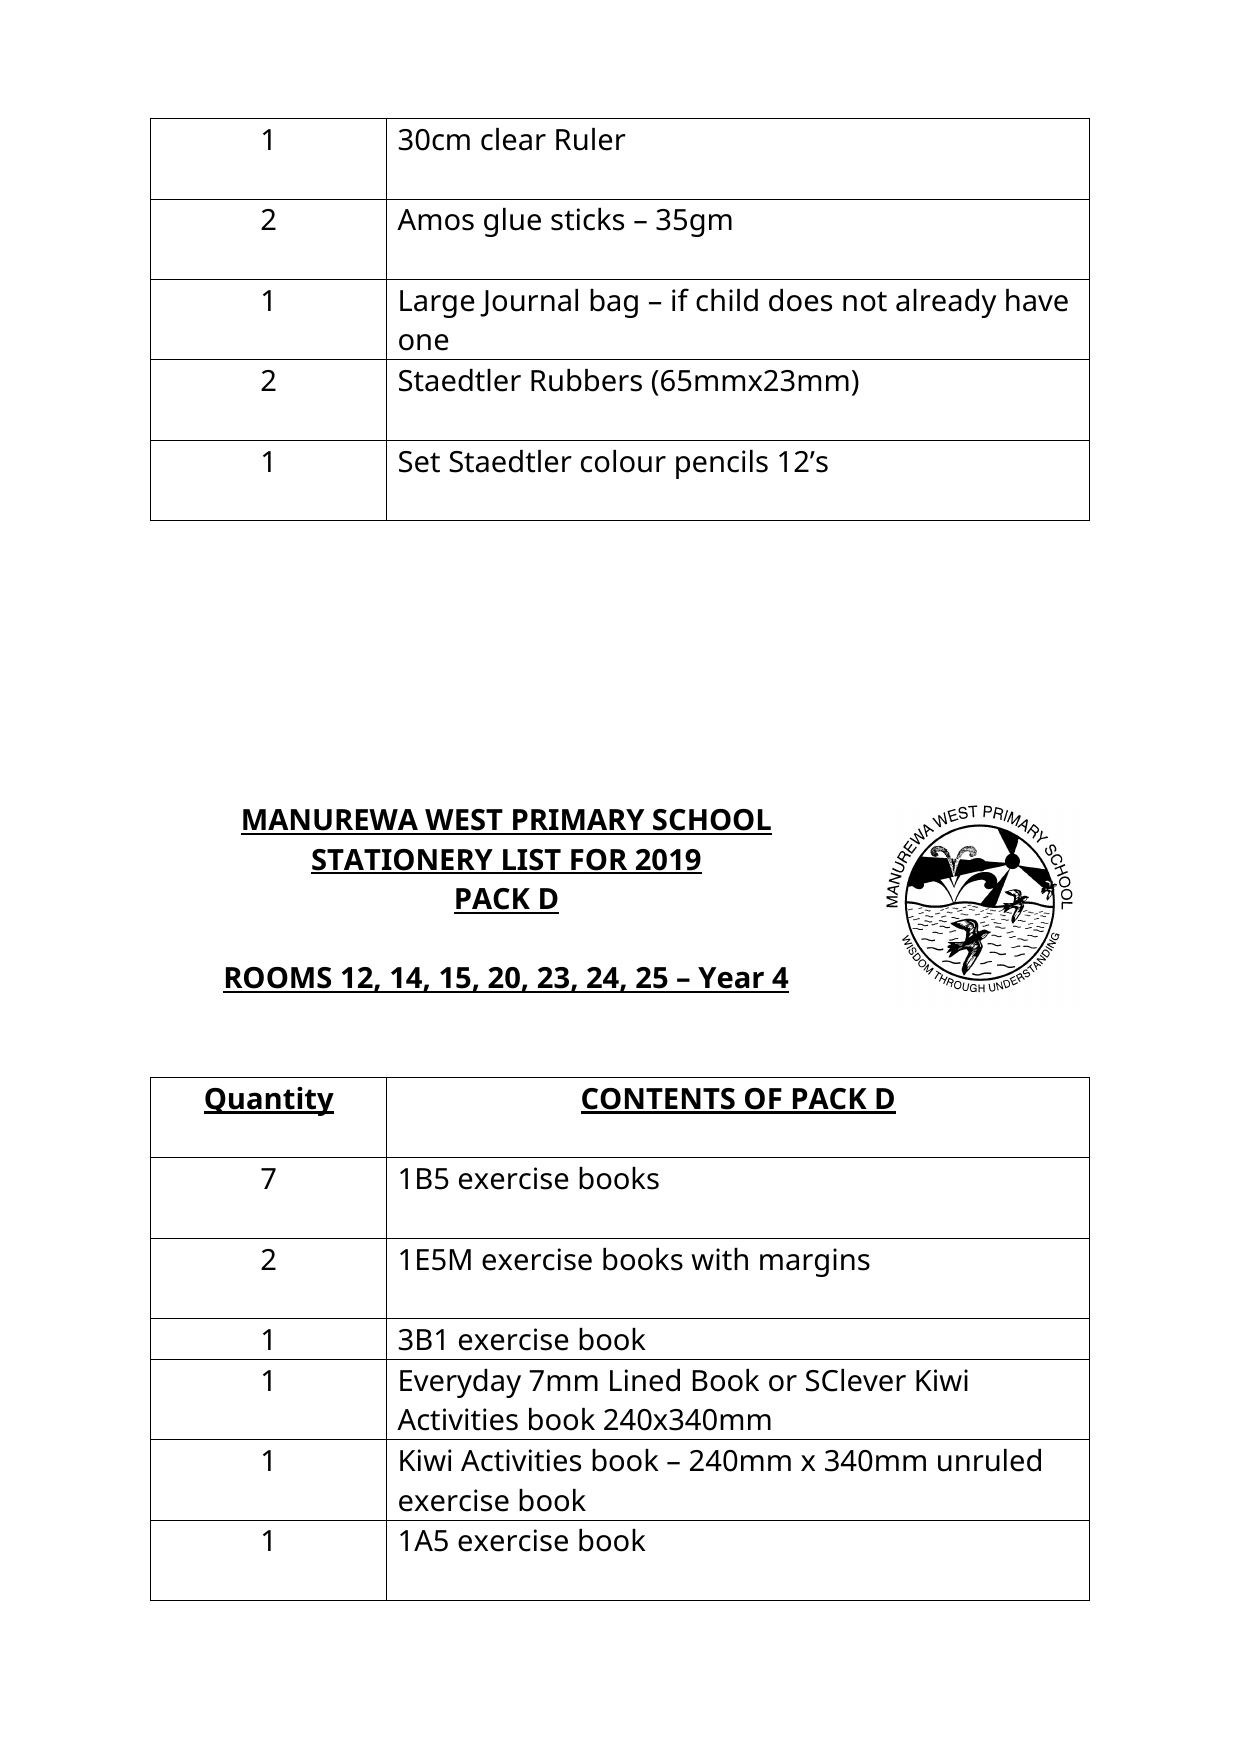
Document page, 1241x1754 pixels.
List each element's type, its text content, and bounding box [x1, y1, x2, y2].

picture [881, 801, 1088, 1008]
text ROOMS 12, 14, 15, 20, 23, 24, 25 – Year 4 [150, 958, 881, 997]
table_cell 1 [151, 280, 386, 359]
table_cell 7 [151, 1158, 386, 1238]
table_header Quantity [151, 1078, 386, 1157]
text STATIONERY LIST FOR 2019 [150, 839, 881, 878]
table_cell 2 [151, 200, 386, 279]
table_cell Amos glue sticks – 35gm [387, 200, 1089, 279]
table_cell 1 [151, 441, 386, 520]
table_cell 1 [151, 119, 386, 198]
table_cell 1 [151, 1360, 386, 1439]
table_cell 2 [151, 1239, 386, 1318]
table_cell Staedtler Rubbers (65mmx23mm) [387, 360, 1089, 440]
text MANUREWA WEST PRIMARY SCHOOL [150, 799, 1090, 839]
table_cell Set Staedtler colour pencils 12’s [387, 441, 1089, 520]
table_cell Kiwi Activities book – 240mm x 340mm unruled exercise book [387, 1440, 1089, 1520]
table_cell Large Journal bag – if child does not already have one [387, 280, 1089, 359]
table_cell 1E5M exercise books with margins [387, 1239, 1089, 1318]
table_header CONTENTS OF PACK D [387, 1078, 1089, 1157]
table_cell 1 [151, 1440, 386, 1520]
table_cell Everyday 7mm Lined Book or SClever Kiwi Activities book 240x340mm [387, 1360, 1089, 1439]
text PACK D [150, 878, 881, 918]
table_cell 30cm clear Ruler [387, 119, 1089, 198]
table_cell 1 [151, 1521, 386, 1600]
table_cell 2 [151, 360, 386, 440]
table_cell 1B5 exercise books [387, 1158, 1089, 1238]
table_cell 1A5 exercise book [387, 1521, 1089, 1600]
table_cell 3B1 exercise book [387, 1319, 1089, 1359]
table_cell 1 [151, 1319, 386, 1359]
